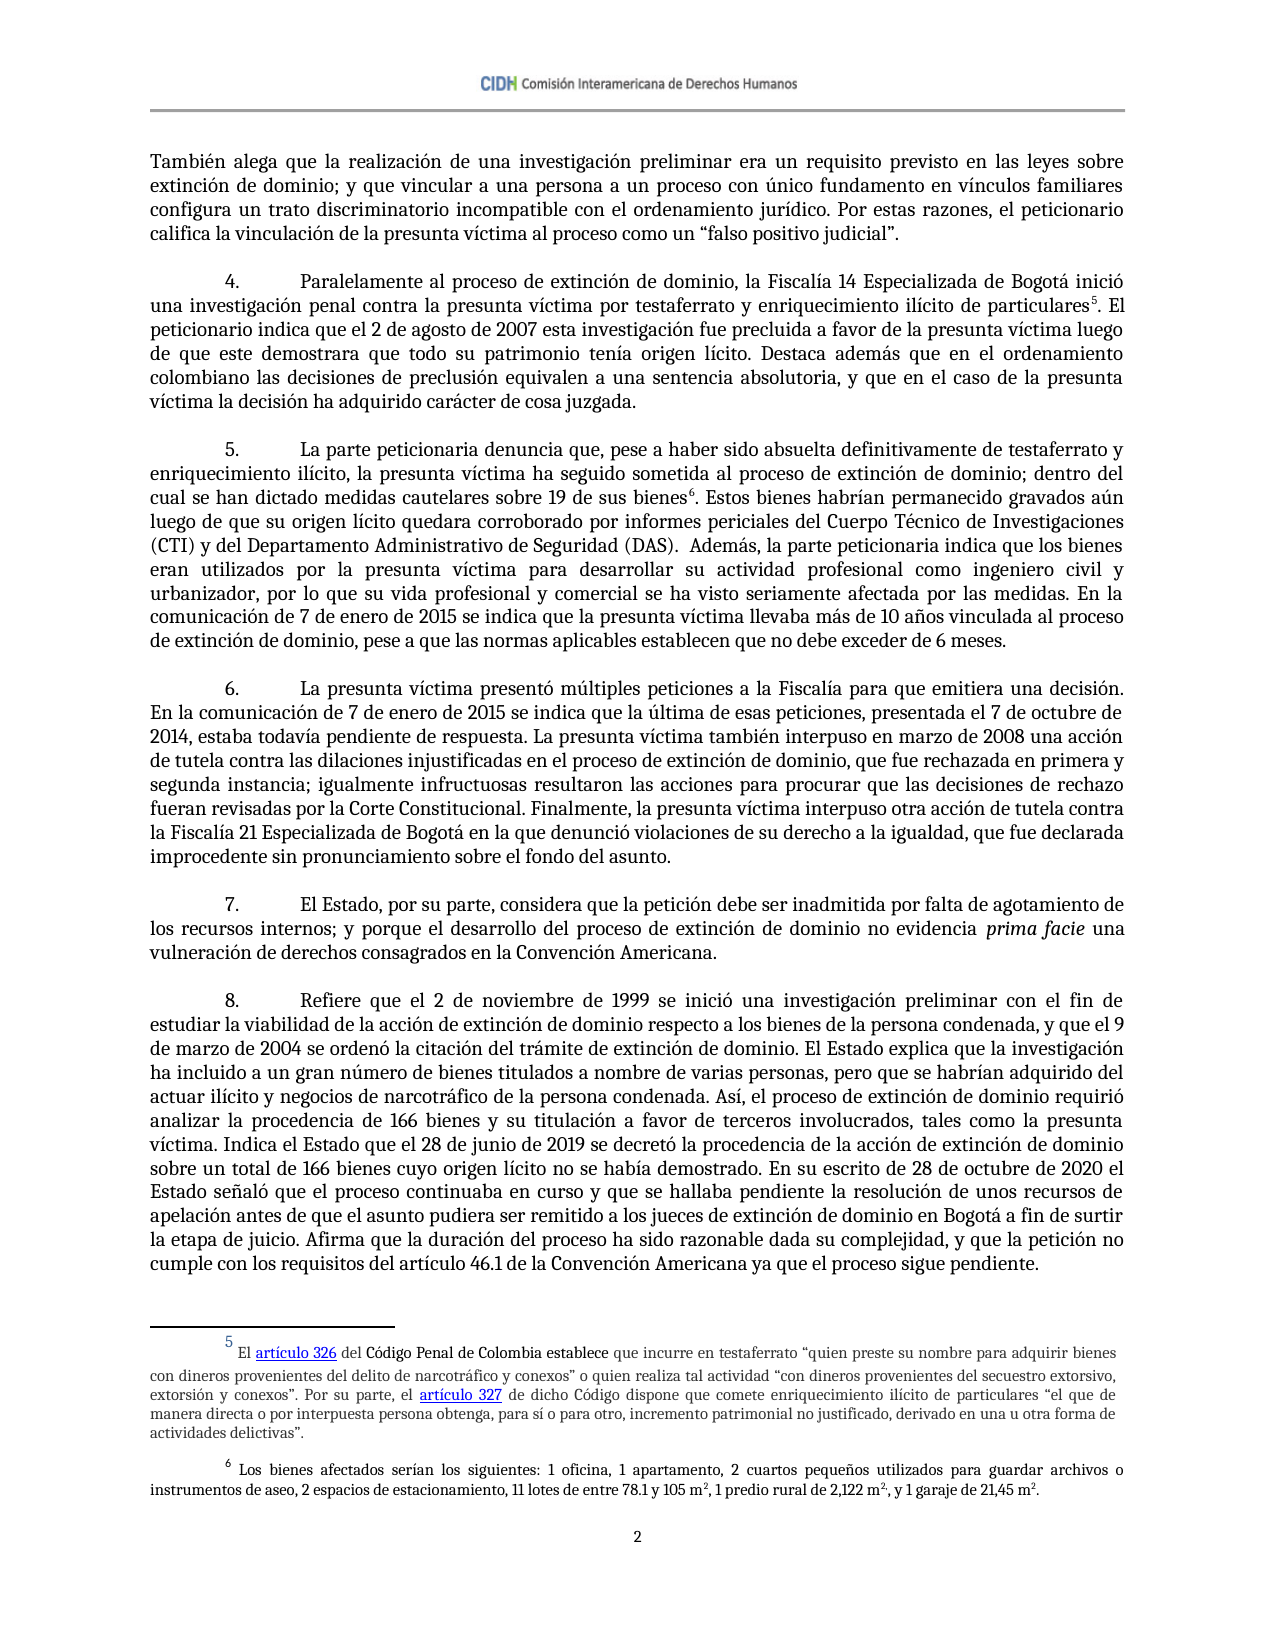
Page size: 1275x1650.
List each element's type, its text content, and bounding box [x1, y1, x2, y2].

picture [475, 75, 800, 93]
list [150, 150, 1125, 246]
list La presunta víctima presentó múltiples peticiones a la Fiscalía para que emitiera una decisión. En la comunicación de 7 de enero de 2015 se indica que la última de esas peticiones, presentada el 7 de octubre de 2014, estaba todavía pendiente de respuesta. La presunta víctima también interpuso en marzo de 2008 una acción de tutela contra las dilaciones injustificadas en el proceso de extinción de dominio, que fue rechazada en primera y segunda instancia; igualmente infructuosas resultaron las acciones para procurar que las decisiones de rechazo fueran revisadas por la Corte Constitucional. Finalmente, la presunta víctima interpuso otra acción de tutela contra la Fiscalía 21 Especializada de Bogotá en la que denunció violaciones de su derecho a la igualdad, que fue declarada improcedente sin pronunciamiento sobre el fondo del asunto. [150, 677, 1125, 869]
list La parte peticionaria denuncia que, pese a haber sido absuelta definitivamente de testaferrato y enriquecimiento ilícito, la presunta víctima ha seguido sometida al proceso de extinción de dominio; dentro del cual se han dictado medidas cautelares sobre 19 de sus bienes. Estos bienes habrían permanecido gravados aún luego de que su origen lícito quedara corroborado por informes periciales del Cuerpo Técnico de Investigaciones (CTI) y del Departamento Administrativo de Seguridad (DAS). Además, la parte peticionaria indica que los bienes eran utilizados por la presunta víctima para desarrollar su actividad profesional como ingeniero civil y urbanizador, por lo que su vida profesional y comercial se ha visto seriamente afectada por las medidas. En la comunicación de 7 de enero de 2015 se indica que la presunta víctima llevaba más de 10 años vinculada al proceso de extinción de dominio, pese a que las normas aplicables establecen que no debe exceder de 6 meses. [150, 437, 1125, 653]
list El Estado, por su parte, considera que la petición debe ser inadmitida por falta de agotamiento de los recursos internos; y porque el desarrollo del proceso de extinción de dominio no evidencia prima facie una vulneración de derechos consagrados en la Convención Americana. [150, 893, 1125, 964]
list Paralelamente al proceso de extinción de dominio, la Fiscalía 14 Especializada de Bogotá inició una investigación penal contra la presunta víctima por testaferrato y enriquecimiento ilícito de particulares. El peticionario indica que el 2 de agosto de 2007 esta investigación fue precluida a favor de la presunta víctima luego de que este demostrara que todo su patrimonio tenía origen lícito. Destaca además que en el ordenamiento colombiano las decisiones de preclusión equivalen a una sentencia absolutoria, y que en el caso de la presunta víctima la decisión ha adquirido carácter de cosa juzgada. [150, 270, 1125, 413]
list Refiere que el 2 de noviembre de 1999 se inició una investigación preliminar con el fin de estudiar la viabilidad de la acción de extinción de dominio respecto a los bienes de la persona condenada, y que el 9 de marzo de 2004 se ordenó la citación del trámite de extinción de dominio. El Estado explica que la investigación ha incluido a un gran número de bienes titulados a nombre de varias personas, pero que se habrían adquirido del actuar ilícito y negocios de narcotráfico de la persona condenada. Así, el proceso de extinción de dominio requirió analizar la procedencia de 166 bienes y su titulación a favor de terceros involucrados, tales como la presunta víctima. Indica el Estado que el 28 de junio de 2019 se decretó la procedencia de la acción de extinción de dominio sobre un total de 166 bienes cuyo origen lícito no se había demostrado. En su escrito de 28 de octubre de 2020 el Estado señaló que el proceso continuaba en curso y que se hallaba pendiente la resolución de unos recursos de apelación antes de que el asunto pudiera ser remitido a los jueces de extinción de dominio en Bogotá a fin de surtir la etapa de juicio. Afirma que la duración del proceso ha sido razonable dada su complejidad, y que la petición no cumple con los requisitos del artículo 46.1 de la Convención Americana ya que el proceso sigue pendiente. [150, 988, 1125, 1276]
